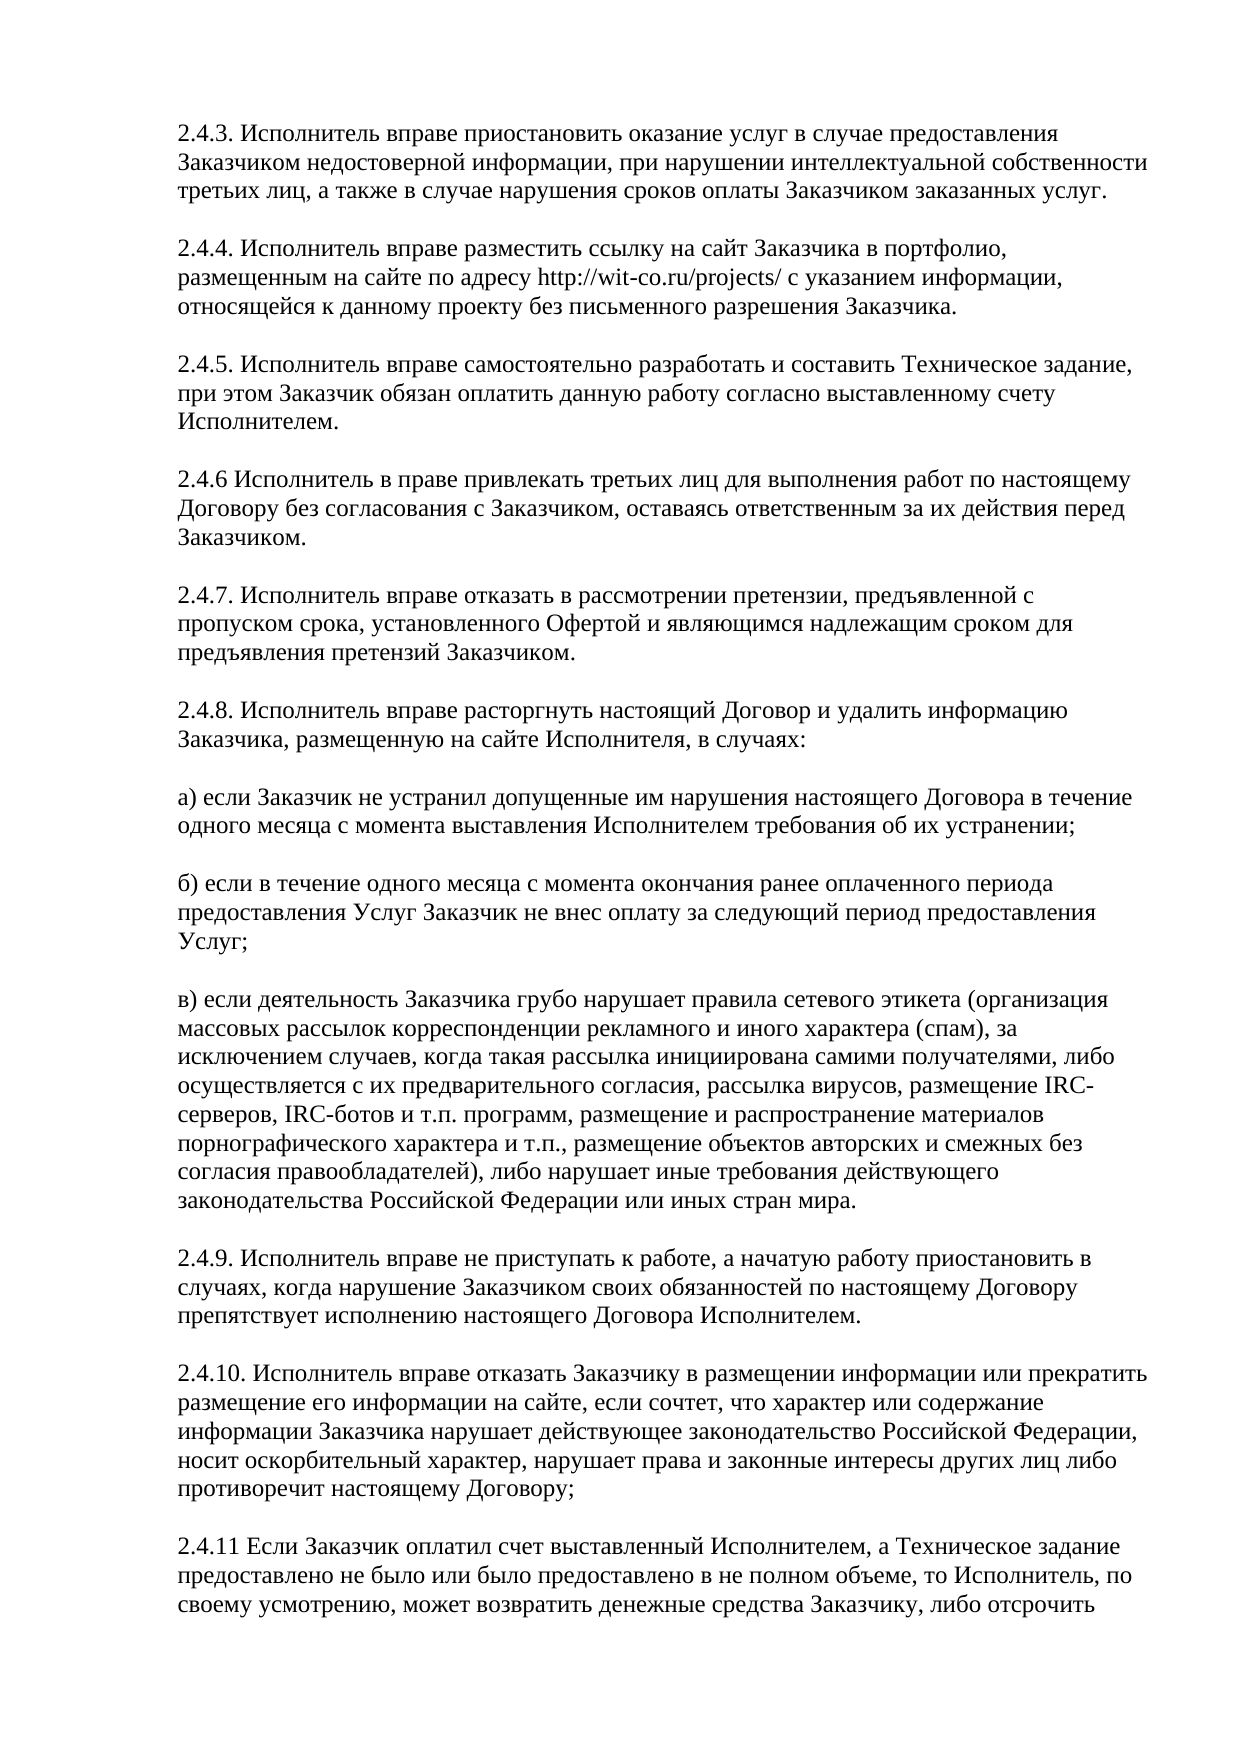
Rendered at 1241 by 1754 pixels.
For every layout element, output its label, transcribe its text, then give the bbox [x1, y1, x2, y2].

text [177, 1531, 1152, 1618]
text 2.4.10. Исполнитель вправе отказать Заказчику в размещении информации или прекратить размещение его информации на сайте, если сочтет, что характер или содержание информации Заказчика нарушает действующее законодательство Российской Федерации, носит оскорбительный характер, нарушает права и законные интересы других лиц либо противоречит настоящему Договору; [177, 1358, 1152, 1502]
text 2.4.7. Исполнитель вправе отказать в рассмотрении претензии, предъявленной с пропуском срока, установленного Офертой и являющимся надлежащим сроком для предъявления претензий Заказчиком. [177, 580, 1152, 666]
text а) если Заказчик не устранил допущенные им нарушения настоящего Договора в течение одного месяца с момента выставления Исполнителем требования об их устранении; [177, 782, 1152, 839]
text в) если деятельность Заказчика грубо нарушает правила сетевого этикета (организация массовых рассылок корреспонденции рекламного и иного характера (спам), за исключением случаев, когда такая рассылка инициирована самими получателями, либо осуществляется с их предварительного согласия, рассылка вирусов, размещение IRC-серверов, IRC-ботов и т.п. программ, размещение и распространение материалов порнографического характера и т.п., размещение объектов авторских и смежных без согласия правообладателей), либо нарушает иные требования действующего законодательства Российской Федерации или иных стран мира. [177, 984, 1152, 1214]
text 2.4.9. Исполнитель вправе не приступать к работе, а начатую работу приостановить в случаях, когда нарушение Заказчиком своих обязанностей по настоящему Договору препятствует исполнению настоящего Договора Исполнителем. [177, 1243, 1152, 1329]
text 2.4.8. Исполнитель вправе расторгнуть настоящий Договор и удалить информацию Заказчика, размещенную на сайте Исполнителя, в случаях: [177, 695, 1152, 753]
text 2.4.4. Исполнитель вправе разместить ссылку на сайт Заказчика в портфолио, размещенным на сайте по адресу http://wit-co.ru/projects/ с указанием информации, относящейся к данному проекту без письменного разрешения Заказчика. [177, 233, 1152, 320]
text 2.4.3. Исполнитель вправе приостановить оказание услуг в случае предоставления Заказчиком недостоверной информации, при нарушении интеллектуальной собственности третьих лиц, а также в случае нарушения сроков оплаты Заказчиком заказанных услуг. [177, 118, 1152, 204]
text 2.4.5. Исполнитель вправе самостоятельно разработать и составить Техническое задание, при этом Заказчик обязан оплатить данную работу согласно выставленному счету Исполнителем. [177, 349, 1152, 435]
text 2.4.6 Исполнитель в праве привлекать третьих лиц для выполнения работ по настоящему Договору без согласования с Заказчиком, оставаясь ответственным за их действия перед Заказчиком. [177, 464, 1152, 551]
text б) если в течение одного месяца с момента окончания ранее оплаченного периода предоставления Услуг Заказчик не внес оплату за следующий период предоставления Услуг; [177, 868, 1152, 955]
